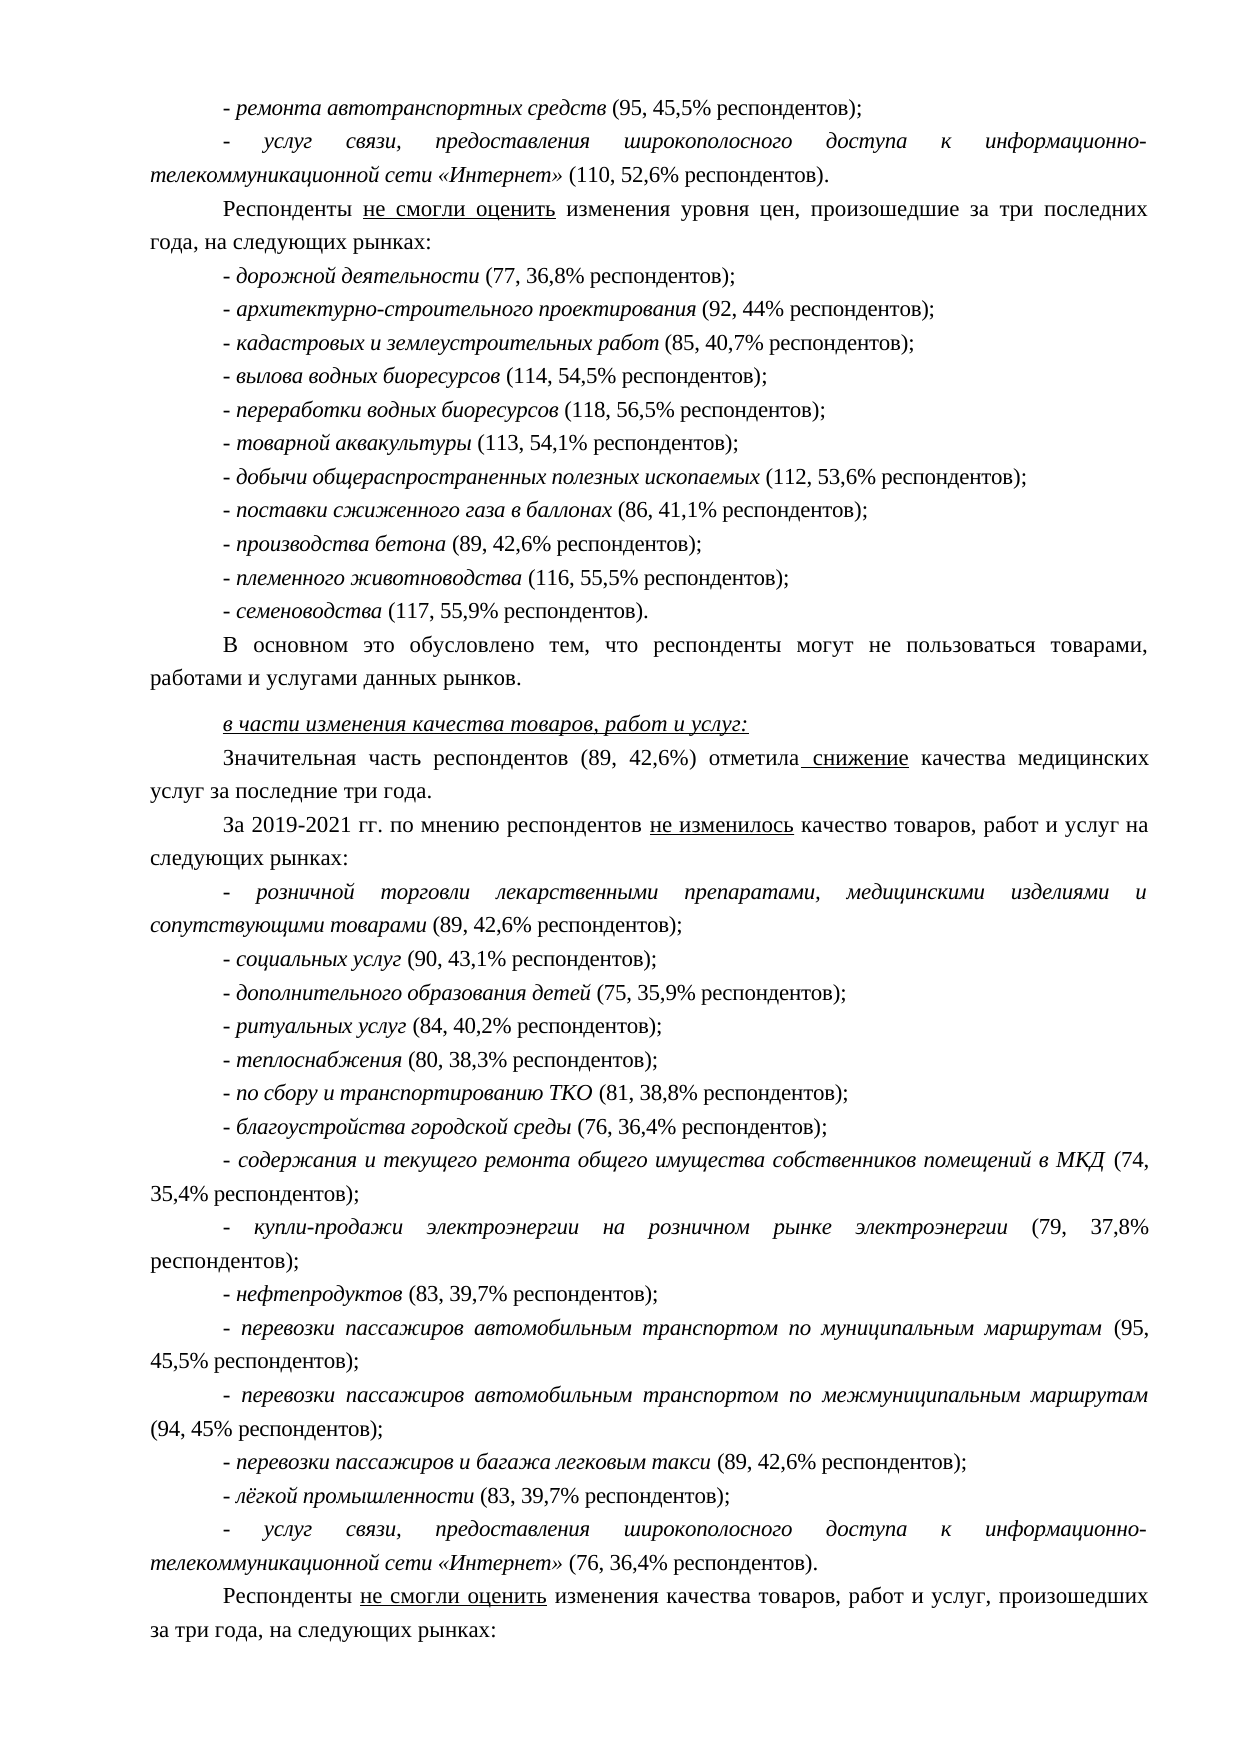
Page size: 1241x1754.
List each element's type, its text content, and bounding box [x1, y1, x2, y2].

text - производства бетона (89, 42,6% респондентов); [150, 525, 1149, 558]
text За 2019-2021 гг. по мнению респондентов не изменилось качество товаров, работ и услуг на следующих рынках: [150, 806, 1149, 873]
text - племенного животноводства (116, 55,5% респондентов); [150, 558, 1149, 592]
text в части изменения качества товаров, работ и услуг: [150, 705, 1149, 738]
text Значительная часть респондентов (89, 42,6%) отметила снижение качества медицинских услуг за последние три года. [150, 738, 1149, 806]
text - по сбору и транспортированию ТКО (81, 38,8% респондентов); [150, 1074, 1149, 1107]
text Респонденты не смогли оценить изменения качества товаров, работ и услуг, произошедших за три года, на следующих рынках: [150, 1577, 1149, 1644]
text - нефтепродуктов (83, 39,7% респондентов); [150, 1275, 1149, 1309]
text - переработки водных биоресурсов (118, 56,5% респондентов); [150, 391, 1149, 424]
text - услуг связи, предоставления широкополосного доступа к информационно-телекоммуникационной сети «Интернет» (76, 36,4% респондентов). [150, 1510, 1149, 1577]
text - перевозки пассажиров и багажа легковым такси (89, 42,6% респондентов); [150, 1443, 1149, 1476]
text - ритуальных услуг (84, 40,2% респондентов); [150, 1007, 1149, 1040]
text - услуг связи, предоставления широкополосного доступа к информационно-телекоммуникационной сети «Интернет» (110, 52,6% респондентов). [150, 122, 1149, 189]
text - добычи общераспространенных полезных ископаемых (112, 53,6% респондентов); [150, 458, 1149, 491]
text - поставки сжиженного газа в баллонах (86, 41,1% респондентов); [150, 491, 1149, 525]
text - дорожной деятельности (77, 36,8% респондентов); [150, 256, 1149, 290]
text - архитектурно-строительного проектирования (92, 44% респондентов); [150, 290, 1149, 323]
text В основном это обусловлено тем, что респонденты могут не пользоваться товарами, работами и услугами данных рынков. [150, 625, 1149, 692]
text - лёгкой промышленности (83, 39,7% респондентов); [150, 1476, 1149, 1510]
text - теплоснабжения (80, 38,3% респондентов); [150, 1040, 1149, 1074]
text - ремонта автотранспортных средств (95, 45,5% респондентов); [150, 89, 1149, 122]
text - вылова водных биоресурсов (114, 54,5% респондентов); [150, 357, 1149, 391]
text - социальных услуг (90, 43,1% респондентов); [150, 940, 1149, 973]
text - купли-продажи электроэнергии на розничном рынке электроэнергии (79, 37,8% респондентов); [150, 1208, 1149, 1275]
text - кадастровых и землеустроительных работ (85, 40,7% респондентов); [150, 323, 1149, 357]
text - содержания и текущего ремонта общего имущества собственников помещений в МКД (74, 35,4% респондентов); [150, 1141, 1149, 1208]
text - благоустройства городской среды (76, 36,4% респондентов); [150, 1107, 1149, 1141]
text - товарной аквакультуры (113, 54,1% респондентов); [150, 424, 1149, 458]
text - перевозки пассажиров автомобильным транспортом по межмуниципальным маршрутам (94, 45% респондентов); [150, 1376, 1149, 1443]
text - семеноводства (117, 55,9% респондентов). [150, 592, 1149, 625]
text - розничной торговли лекарственными препаратами, медицинскими изделиями и сопутствующими товарами (89, 42,6% респондентов); [150, 873, 1149, 940]
text - перевозки пассажиров автомобильным транспортом по муниципальным маршрутам (95, 45,5% респондентов); [150, 1309, 1149, 1376]
text Респонденты не смогли оценить изменения уровня цен, произошедшие за три последних года, на следующих рынках: [150, 189, 1149, 256]
text - дополнительного образования детей (75, 35,9% респондентов); [150, 973, 1149, 1007]
